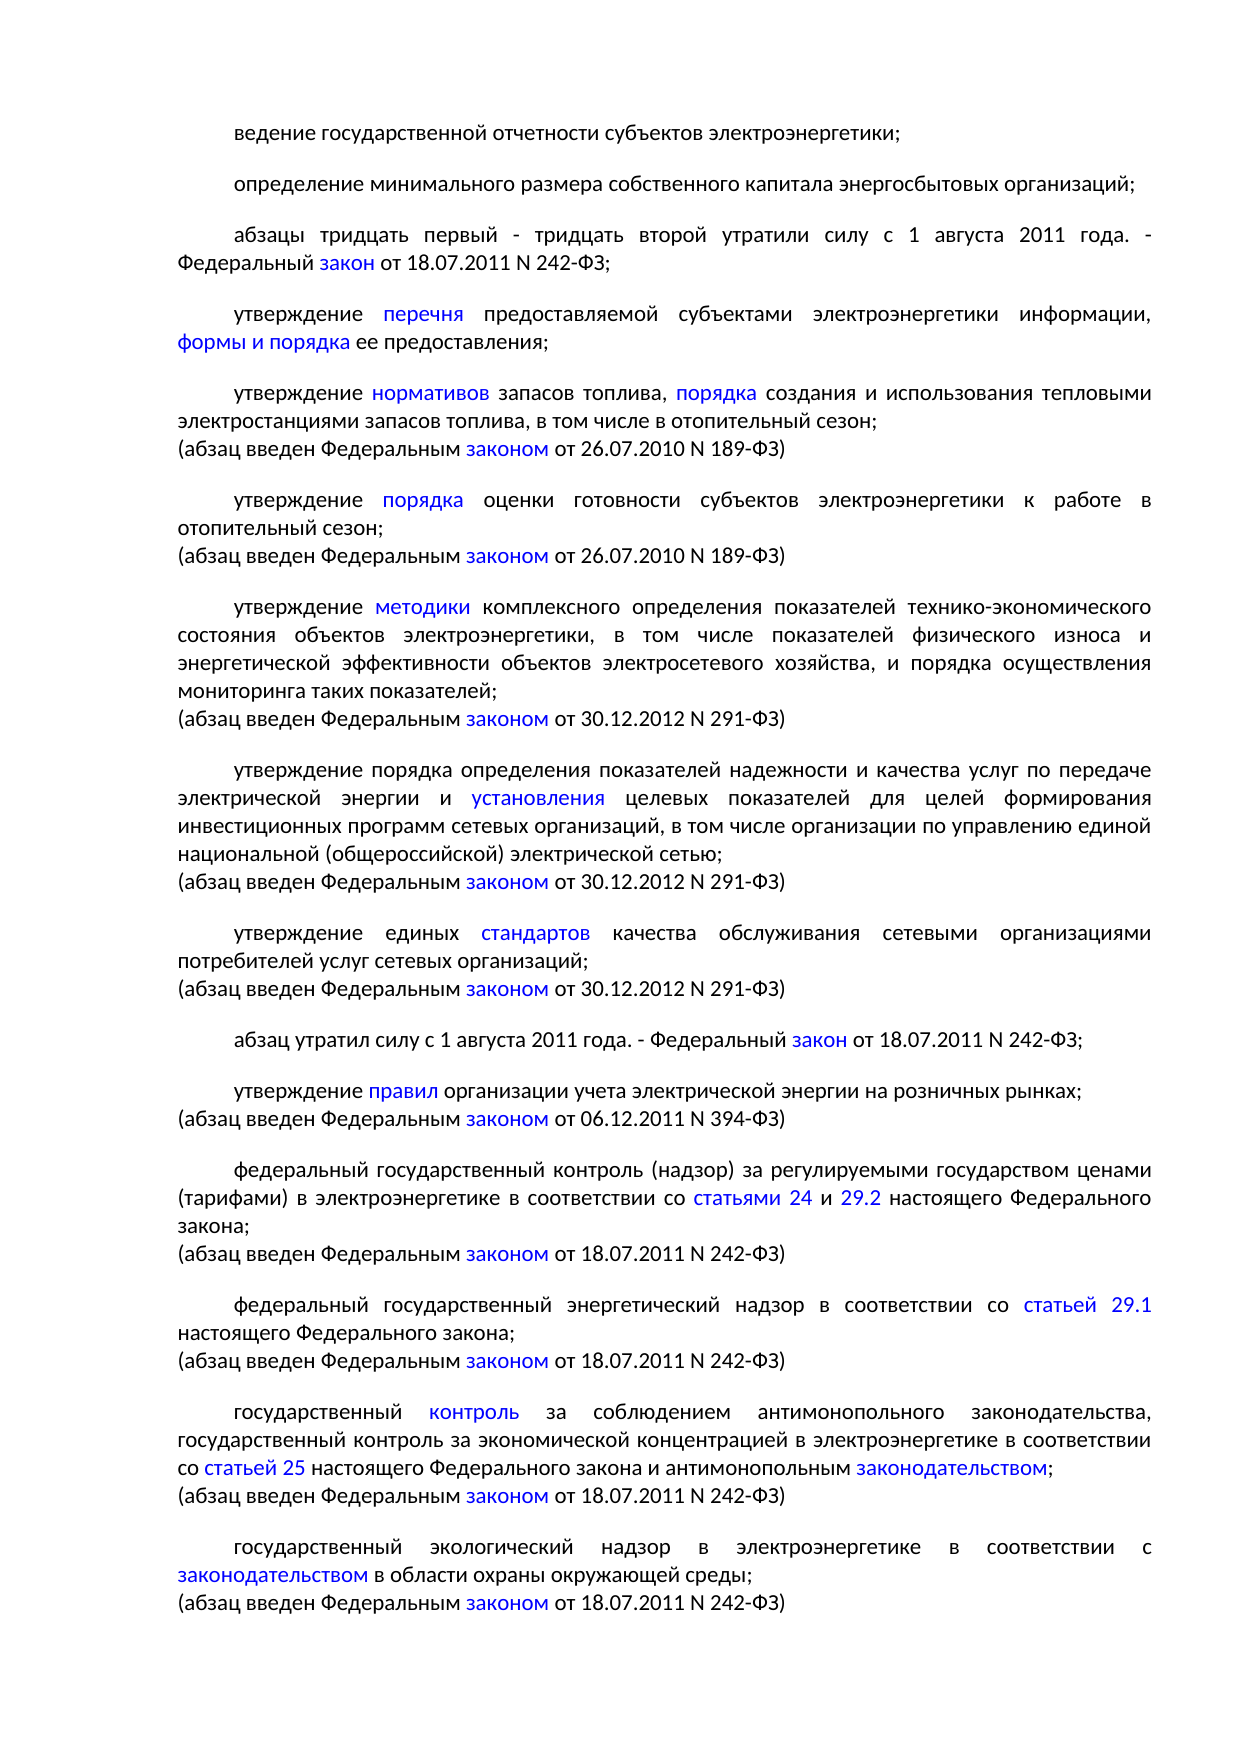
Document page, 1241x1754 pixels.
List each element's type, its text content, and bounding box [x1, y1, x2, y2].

text (абзац введен Федеральным законом от 18.07.2011 N 242-ФЗ) [177, 1588, 1152, 1616]
text утверждение нормативов запасов топлива, порядка создания и использования тепловыми электростанциями запасов топлива, в том числе в отопительный сезон; [177, 378, 1152, 434]
text (абзац введен Федеральным законом от 18.07.2011 N 242-ФЗ) [177, 1346, 1152, 1374]
text утверждение перечня предоставляемой субъектами электроэнергетики информации, формы и порядка ее предоставления; [177, 299, 1152, 355]
text определение минимального размера собственного капитала энергосбытовых организаций; [177, 169, 1152, 197]
text утверждение методики комплексного определения показателей технико-экономического состояния объектов электроэнергетики, в том числе показателей физического износа и энергетической эффективности объектов электросетевого хозяйства, и порядка осуществления мониторинга таких показателей; [177, 592, 1152, 704]
text (абзац введен Федеральным законом от 06.12.2011 N 394-ФЗ) [177, 1104, 1152, 1132]
text (абзац введен Федеральным законом от 30.12.2012 N 291-ФЗ) [177, 867, 1152, 895]
text федеральный государственный контроль (надзор) за регулируемыми государством ценами (тарифами) в электроэнергетике в соответствии со статьями 24 и 29.2 настоящего Федерального закона; [177, 1155, 1152, 1239]
text государственный контроль за соблюдением антимонопольного законодательства, государственный контроль за экономической концентрацией в электроэнергетике в соответствии со статьей 25 настоящего Федерального закона и антимонопольным законодательством; [177, 1397, 1152, 1481]
text утверждение единых стандартов качества обслуживания сетевыми организациями потребителей услуг сетевых организаций; [177, 918, 1152, 974]
text (абзац введен Федеральным законом от 30.12.2012 N 291-ФЗ) [177, 704, 1152, 732]
text утверждение порядка определения показателей надежности и качества услуг по передаче электрической энергии и установления целевых показателей для целей формирования инвестиционных программ сетевых организаций, в том числе организации по управлению единой национальной (общероссийской) электрической сетью; [177, 755, 1152, 867]
text (абзац введен Федеральным законом от 18.07.2011 N 242-ФЗ) [177, 1239, 1152, 1267]
text ведение государственной отчетности субъектов электроэнергетики; [177, 118, 1152, 146]
text абзац утратил силу с 1 августа 2011 года. - Федеральный закон от 18.07.2011 N 242-ФЗ; [177, 1025, 1152, 1053]
text (абзац введен Федеральным законом от 18.07.2011 N 242-ФЗ) [177, 1481, 1152, 1509]
text утверждение порядка оценки готовности субъектов электроэнергетики к работе в отопительный сезон; [177, 485, 1152, 541]
text (абзац введен Федеральным законом от 26.07.2010 N 189-ФЗ) [177, 541, 1152, 569]
text абзацы тридцать первый - тридцать второй утратили силу с 1 августа 2011 года. - Федеральный закон от 18.07.2011 N 242-ФЗ; [177, 220, 1152, 276]
text утверждение правил организации учета электрической энергии на розничных рынках; [177, 1076, 1152, 1104]
text (абзац введен Федеральным законом от 30.12.2012 N 291-ФЗ) [177, 974, 1152, 1002]
text федеральный государственный энергетический надзор в соответствии со статьей 29.1 настоящего Федерального закона; [177, 1290, 1152, 1346]
text государственный экологический надзор в электроэнергетике в соответствии с законодательством в области охраны окружающей среды; [177, 1532, 1152, 1588]
text (абзац введен Федеральным законом от 26.07.2010 N 189-ФЗ) [177, 434, 1152, 462]
